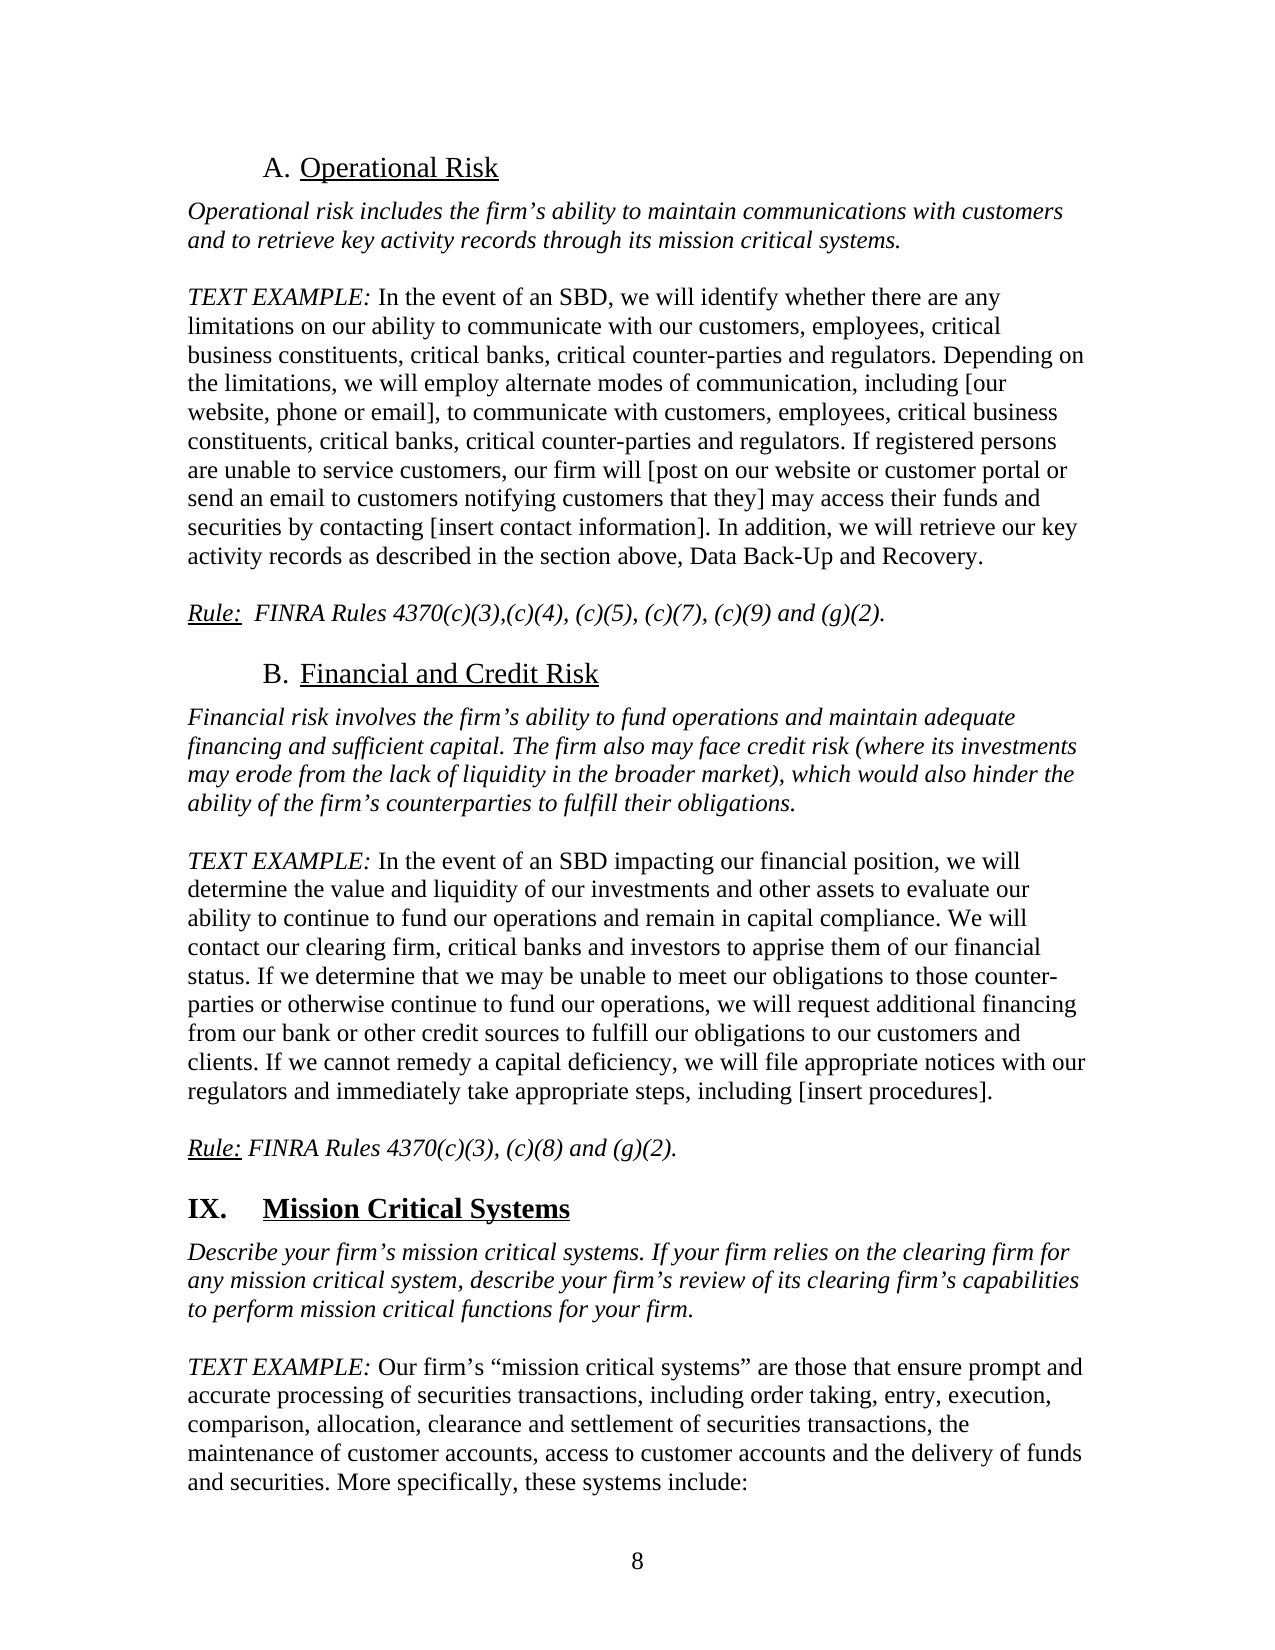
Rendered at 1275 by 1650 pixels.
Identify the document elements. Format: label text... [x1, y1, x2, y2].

text TEXT EXAMPLE: In the event of an SBD, we will identify whether there are any limitations on our ability to communicate with our customers, employees, critical business constituents, critical banks, critical counter-parties and regulators. Depending on the limitations, we will employ alternate modes of communication, including [our website, phone or email], to communicate with customers, employees, critical business constituents, critical banks, critical counter-parties and regulators. If registered persons are unable to service customers, our firm will [post on our website or customer portal or send an email to customers notifying customers that they] may access their funds and securities by contacting [insert contact information]. In addition, we will retrieve our key activity records as described in the section above, Data Back-Up and Recovery. [187, 282, 1087, 570]
subtitle Mission Critical Systems [187, 1191, 1087, 1224]
subtitle Operational Risk [262, 150, 1087, 183]
text Financial risk involves the firm’s ability to fund operations and maintain adequate financing and sufficient capital. The firm also may face credit risk (where its investments may erode from the lack of liquidity in the broader market), which would also hinder the ability of the firm’s counterparties to fulfill their obligations. [187, 702, 1087, 817]
text Operational risk includes the firm’s ability to maintain communications with customers and to retrieve key activity records through its mission critical systems. [187, 196, 1087, 253]
subtitle Financial and Credit Risk [262, 656, 1087, 689]
text TEXT EXAMPLE: In the event of an SBD impacting our financial position, we will determine the value and liquidity of our investments and other assets to evaluate our ability to continue to fund our operations and remain in capital compliance. We will contact our clearing firm, critical banks and investors to apprise them of our financial status. If we determine that we may be unable to meet our obligations to those counter-parties or otherwise continue to fund our operations, we will request additional financing from our bank or other credit sources to fulfill our obligations to our customers and clients. If we cannot remedy a capital deficiency, we will file appropriate notices with our regulators and immediately take appropriate steps, including [insert procedures]. [187, 846, 1087, 1104]
text Describe your firm’s mission critical systems. If your firm relies on the clearing firm for any mission critical system, describe your firm’s review of its clearing firm’s capabilities to perform mission critical functions for your firm. [187, 1237, 1087, 1323]
text Rule: FINRA Rules 4370(c)(3),(c)(4), (c)(5), (c)(7), (c)(9) and (g)(2). [187, 598, 1087, 627]
text TEXT EXAMPLE: Our firm’s “mission critical systems” are those that ensure prompt and accurate processing of securities transactions, including order taking, entry, execution, comparison, allocation, clearance and settlement of securities transactions, the maintenance of customer accounts, access to customer accounts and the delivery of funds and securities. More specifically, these systems include: [187, 1352, 1087, 1496]
text Rule: FINRA Rules 4370(c)(3), (c)(8) and (g)(2). [187, 1133, 1087, 1162]
